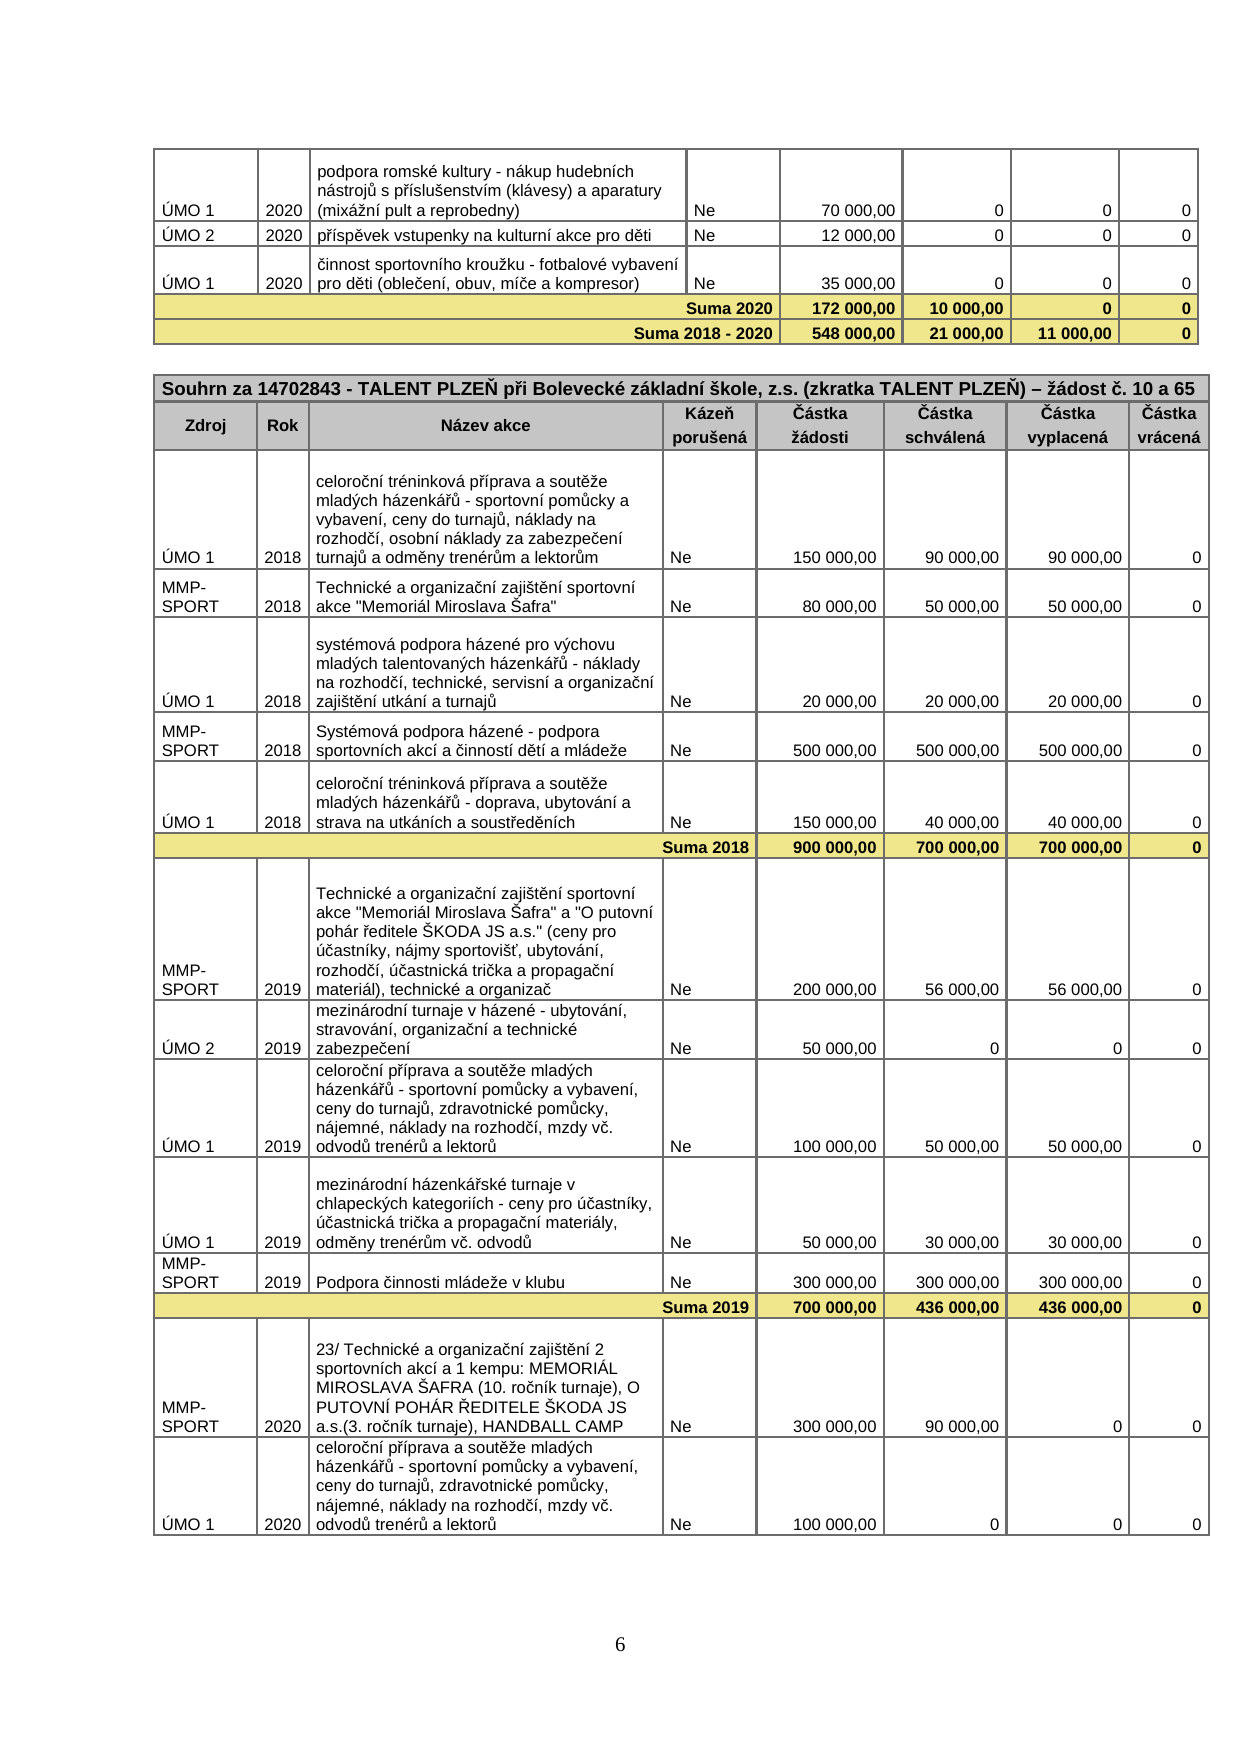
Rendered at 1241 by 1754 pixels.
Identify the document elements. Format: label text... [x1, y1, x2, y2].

table_cell 0 [1012, 247, 1118, 293]
table_cell 700 000,00 [1008, 834, 1128, 857]
table_cell 0 [1130, 1254, 1208, 1292]
table_cell Částka [885, 403, 1005, 424]
table_cell 2018 [258, 451, 308, 567]
table_cell MMP-SPORT [155, 713, 256, 760]
table_cell 2018 [258, 618, 308, 711]
table_cell 23/ Technické a organizační zajištění 2 sportovních akcí a 1 kempu: MEMORIÁL MIROSLAVA ŠAFRA (10. ročník turnaje), O PUTOVNÍ POHÁR ŘEDITELE ŠKODA JS a.s.(3. ročník turnaje), HANDBALL CAMP [310, 1319, 662, 1436]
table_cell 0 [1130, 570, 1208, 616]
table_cell Ne [664, 1060, 755, 1156]
table_cell 0 [1130, 1294, 1208, 1317]
table_cell Ne [688, 222, 779, 244]
table_cell 500 000,00 [885, 713, 1005, 760]
table_cell systémová podpora házené pro výchovu mladých talentovaných házenkářů - náklady na rozhodčí, technické, servisní a organizační zajištění utkání a turnajů [310, 618, 662, 711]
table_cell 90 000,00 [1008, 451, 1128, 567]
table_cell ÚMO 2 [155, 222, 257, 244]
table_cell 2020 [258, 1438, 308, 1534]
table_cell ÚMO 1 [155, 762, 256, 832]
table_cell 40 000,00 [1008, 762, 1128, 832]
table_cell 10 000,00 [904, 295, 1010, 318]
table_cell 0 [1120, 222, 1197, 244]
table_cell Ne [664, 451, 755, 567]
table_cell Částka [1130, 403, 1208, 424]
table_cell 56 000,00 [1008, 859, 1128, 999]
table_cell 0 [1008, 1438, 1128, 1534]
table_cell 2019 [258, 1060, 308, 1156]
table_cell 2019 [258, 1254, 308, 1292]
table_cell 0 [1130, 1001, 1208, 1058]
table_cell 40 000,00 [885, 762, 1005, 832]
table_cell 0 [1120, 320, 1197, 343]
table_cell příspěvek vstupenky na kulturní akce pro děti [311, 222, 685, 244]
table_cell 0 [1130, 618, 1208, 711]
table_cell 2020 [259, 222, 309, 244]
table_cell 50 000,00 [1008, 570, 1128, 616]
table_cell 300 000,00 [1008, 1254, 1128, 1292]
table_cell 0 [1012, 222, 1118, 244]
table_cell 0 [1012, 150, 1118, 219]
table_cell 2019 [258, 859, 308, 999]
table_cell Suma 2019 [155, 1294, 755, 1317]
table_cell 20 000,00 [1008, 618, 1128, 711]
table_cell MMP-SPORT [155, 859, 256, 999]
table_cell Suma 2018 [155, 834, 755, 857]
table_cell činnost sportovního kroužku - fotbalové vybavení pro děti (oblečení, obuv, míče a kompresor) [311, 247, 685, 293]
table_cell 0 [1130, 713, 1208, 760]
table_cell Kázeň [664, 403, 755, 424]
table_cell Ne [664, 1001, 755, 1058]
table_cell ÚMO 1 [155, 247, 257, 293]
table_cell 50 000,00 [1008, 1060, 1128, 1156]
table_cell Suma 2020 [155, 295, 779, 318]
table_cell Technické a organizační zajištění sportovní akce "Memoriál Miroslava Šafra" [310, 570, 662, 616]
table_cell 2019 [258, 1158, 308, 1252]
table_cell Ne [664, 1158, 755, 1252]
table_cell 30 000,00 [1008, 1158, 1128, 1252]
table_cell Název akce [310, 403, 662, 449]
table_cell 436 000,00 [885, 1294, 1005, 1317]
table_cell ÚMO 1 [155, 618, 256, 711]
table_cell 11 000,00 [1012, 320, 1118, 343]
table_cell 2019 [258, 1001, 308, 1058]
table_cell 0 [885, 1438, 1005, 1534]
table_cell 21 000,00 [904, 320, 1010, 343]
table_cell 100 000,00 [758, 1060, 883, 1156]
table_cell 0 [904, 247, 1010, 293]
table_cell 30 000,00 [885, 1158, 1005, 1252]
table_cell 150 000,00 [758, 762, 883, 832]
table_cell 80 000,00 [758, 570, 883, 616]
table_cell ÚMO 1 [155, 150, 257, 219]
table_cell Ne [688, 150, 779, 219]
table_cell 0 [1130, 1438, 1208, 1534]
table_cell Ne [664, 1438, 755, 1534]
table_cell 200 000,00 [758, 859, 883, 999]
table_cell schválená [885, 424, 1005, 449]
table_cell 50 000,00 [758, 1158, 883, 1252]
table_cell celoroční tréninková příprava a soutěže mladých házenkářů - doprava, ubytování a strava na utkáních a soustředěních [310, 762, 662, 832]
table_cell 0 [1120, 295, 1197, 318]
table_cell 700 000,00 [885, 834, 1005, 857]
table_cell ÚMO 1 [155, 1158, 256, 1252]
table_cell mezinárodní házenkářské turnaje v chlapeckých kategoriích - ceny pro účastníky, účastnická trička a propagační materiály, odměny trenérům vč. odvodů [310, 1158, 662, 1252]
table_cell 548 000,00 [781, 320, 901, 343]
table_cell 2018 [258, 762, 308, 832]
table_cell 0 [904, 222, 1010, 244]
table_cell 2018 [258, 570, 308, 616]
table_cell 300 000,00 [758, 1254, 883, 1292]
table_cell 50 000,00 [885, 570, 1005, 616]
table_cell MMP-SPORT [155, 1319, 256, 1436]
table_cell celoroční tréninková příprava a soutěže mladých házenkářů - sportovní pomůcky a vybavení, ceny do turnajů, náklady na rozhodčí, osobní náklady za zabezpečení turnajů a odměny trenérům a lektorům [310, 451, 662, 567]
table_cell 900 000,00 [758, 834, 883, 857]
table_cell 500 000,00 [1008, 713, 1128, 760]
table_cell ÚMO 1 [155, 451, 256, 567]
table_cell mezinárodní turnaje v házené - ubytování, stravování, organizační a technické zabezpečení [310, 1001, 662, 1058]
table_cell Ne [664, 1319, 755, 1436]
table_cell celoroční příprava a soutěže mladých házenkářů - sportovní pomůcky a vybavení, ceny do turnajů, zdravotnické pomůcky, nájemné, náklady na rozhodčí, mzdy vč. odvodů trenérů a lektorů [310, 1438, 662, 1534]
table_cell 35 000,00 [781, 247, 901, 293]
table_cell Ne [664, 859, 755, 999]
table_cell 20 000,00 [758, 618, 883, 711]
table_cell Ne [664, 1254, 755, 1292]
table_cell 2020 [259, 247, 309, 293]
table_cell 0 [904, 150, 1010, 219]
table_cell 300 000,00 [758, 1319, 883, 1436]
table_cell 50 000,00 [885, 1060, 1005, 1156]
table_cell 0 [885, 1001, 1005, 1058]
table_cell Částka [1008, 403, 1128, 424]
table_cell 0 [1008, 1319, 1128, 1436]
table_cell 0 [1012, 295, 1118, 318]
table_cell Suma 2018 - 2020 [155, 320, 779, 343]
table_cell porušená [664, 424, 755, 449]
table_cell MMP-SPORT [155, 1254, 256, 1292]
table_cell 500 000,00 [758, 713, 883, 760]
table_cell Podpora činnosti mládeže v klubu [310, 1254, 662, 1292]
table_cell 172 000,00 [781, 295, 901, 318]
table_cell 300 000,00 [885, 1254, 1005, 1292]
table_cell podpora romské kultury - nákup hudebních nástrojů s příslušenstvím (klávesy) a aparatury (mixážní pult a reprobedny) [311, 150, 685, 219]
table_cell 150 000,00 [758, 451, 883, 567]
table_cell 0 [1130, 834, 1208, 857]
table_cell 56 000,00 [885, 859, 1005, 999]
table_cell Rok [258, 403, 308, 449]
table_cell Zdroj [155, 403, 256, 449]
table_cell 0 [1130, 451, 1208, 567]
table_cell 0 [1130, 859, 1208, 999]
table_cell MMP-SPORT [155, 570, 256, 616]
table_cell 0 [1130, 1319, 1208, 1436]
table_cell žádosti [758, 424, 883, 449]
table_cell vyplacená [1008, 424, 1128, 449]
table_cell Ne [664, 713, 755, 760]
table_cell Technické a organizační zajištění sportovní akce "Memoriál Miroslava Šafra" a "O putovní pohár ředitele ŠKODA JS a.s." (ceny pro účastníky, nájmy sportovišť, ubytování, rozhodčí, účastnická trička a propagační materiál), technické a organizač [310, 859, 662, 999]
table_cell 20 000,00 [885, 618, 1005, 711]
table_cell 12 000,00 [781, 222, 901, 244]
table_cell 70 000,00 [781, 150, 901, 219]
table_cell 0 [1130, 762, 1208, 832]
table_cell 2018 [258, 713, 308, 760]
table_cell ÚMO 2 [155, 1001, 256, 1058]
table_cell Ne [664, 762, 755, 832]
table_cell 0 [1120, 150, 1197, 219]
table_cell ÚMO 1 [155, 1438, 256, 1534]
table_header Souhrn za 14702843 - TALENT PLZEŇ při Bolevecké základní škole, z.s. (zkratka TALENT PLZEŇ) – žádost č. 10 a 65 [155, 376, 1208, 400]
table_cell Ne [664, 570, 755, 616]
table_cell Částka [758, 403, 883, 424]
table_cell 700 000,00 [758, 1294, 883, 1317]
table_cell 0 [1120, 247, 1197, 293]
table_cell 2020 [259, 150, 309, 219]
table_cell Systémová podpora házené - podpora sportovních akcí a činností dětí a mládeže [310, 713, 662, 760]
table_cell celoroční příprava a soutěže mladých házenkářů - sportovní pomůcky a vybavení, ceny do turnajů, zdravotnické pomůcky, nájemné, náklady na rozhodčí, mzdy vč. odvodů trenérů a lektorů [310, 1060, 662, 1156]
table_cell Ne [688, 247, 779, 293]
table_cell ÚMO 1 [155, 1060, 256, 1156]
table_cell 436 000,00 [1008, 1294, 1128, 1317]
table_cell 0 [1130, 1158, 1208, 1252]
table_cell vrácená [1130, 424, 1208, 449]
table_cell 100 000,00 [758, 1438, 883, 1534]
table_cell 0 [1130, 1060, 1208, 1156]
table_cell 0 [1008, 1001, 1128, 1058]
table_cell 2020 [258, 1319, 308, 1436]
table_cell 50 000,00 [758, 1001, 883, 1058]
table_cell Ne [664, 618, 755, 711]
table_cell 90 000,00 [885, 1319, 1005, 1436]
table_cell 90 000,00 [885, 451, 1005, 567]
